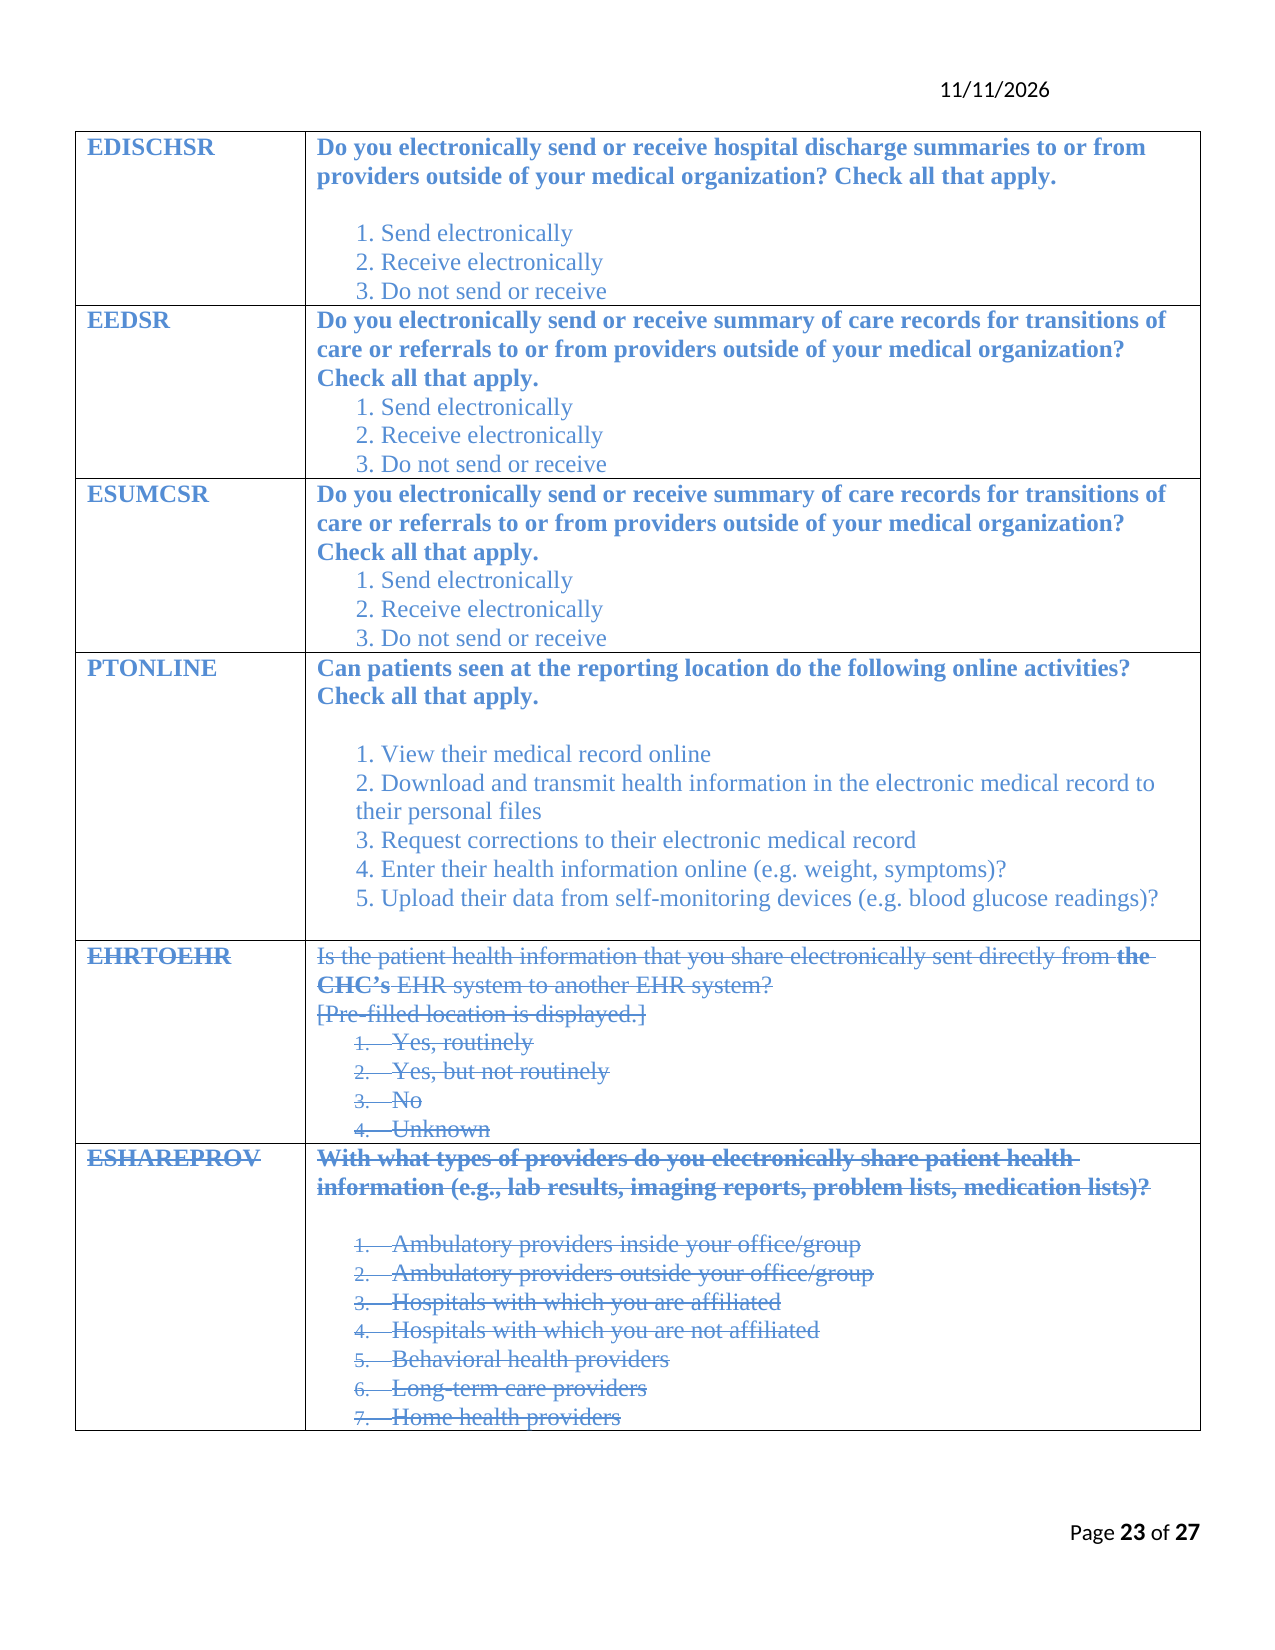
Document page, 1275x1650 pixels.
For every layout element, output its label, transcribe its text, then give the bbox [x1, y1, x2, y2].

table_cell Do you electronically send or receive summary of care records for transitions of care or referrals to or from providers outside of your medical organization? Check all that apply. 1. Send electronically 2. Receive electronically 3. Do not send or receive [306, 479, 1200, 652]
table_cell Is the patient health information that you share electronically sent directly from the CHC’s EHR system to another EHR system? [Pre-filled location is displayed.] Yes, routinely Yes, but not routinely No Unknown [306, 941, 1200, 1142]
table_cell ESUMCSR [76, 479, 305, 652]
table_cell ESHAREPROV [76, 1144, 305, 1430]
table_cell Do you electronically send or receive hospital discharge summaries to or from providers outside of your medical organization? Check all that apply. 1. Send electronically 2. Receive electronically 3. Do not send or receive [306, 132, 1200, 304]
table_cell EDISCHSR [76, 132, 305, 304]
table_cell Can patients seen at the reporting location do the following online activities? Check all that apply. 1. View their medical record online 2. Download and transmit health information in the electronic medical record to their personal files 3. Request corrections to their electronic medical record 4. Enter their health information online (e.g. weight, symptoms)? 5. Upload their data from self-monitoring devices (e.g. blood glucose readings)? [306, 653, 1200, 940]
table_cell EHRTOEHR [76, 941, 305, 1142]
table_cell EEDSR [76, 306, 305, 478]
table_cell With what types of providers do you electronically share patient health information (e.g., lab results, imaging reports, problem lists, medication lists)? Ambulatory providers inside your office/group Ambulatory providers outside your office/group Hospitals with which you are affiliated Hospitals with which you are not affiliated Behavioral health providers Long-term care providers Home health providers [306, 1144, 1200, 1430]
table_cell PTONLINE [76, 653, 305, 940]
table_cell Do you electronically send or receive summary of care records for transitions of care or referrals to or from providers outside of your medical organization? Check all that apply. 1. Send electronically 2. Receive electronically 3. Do not send or receive [306, 306, 1200, 478]
